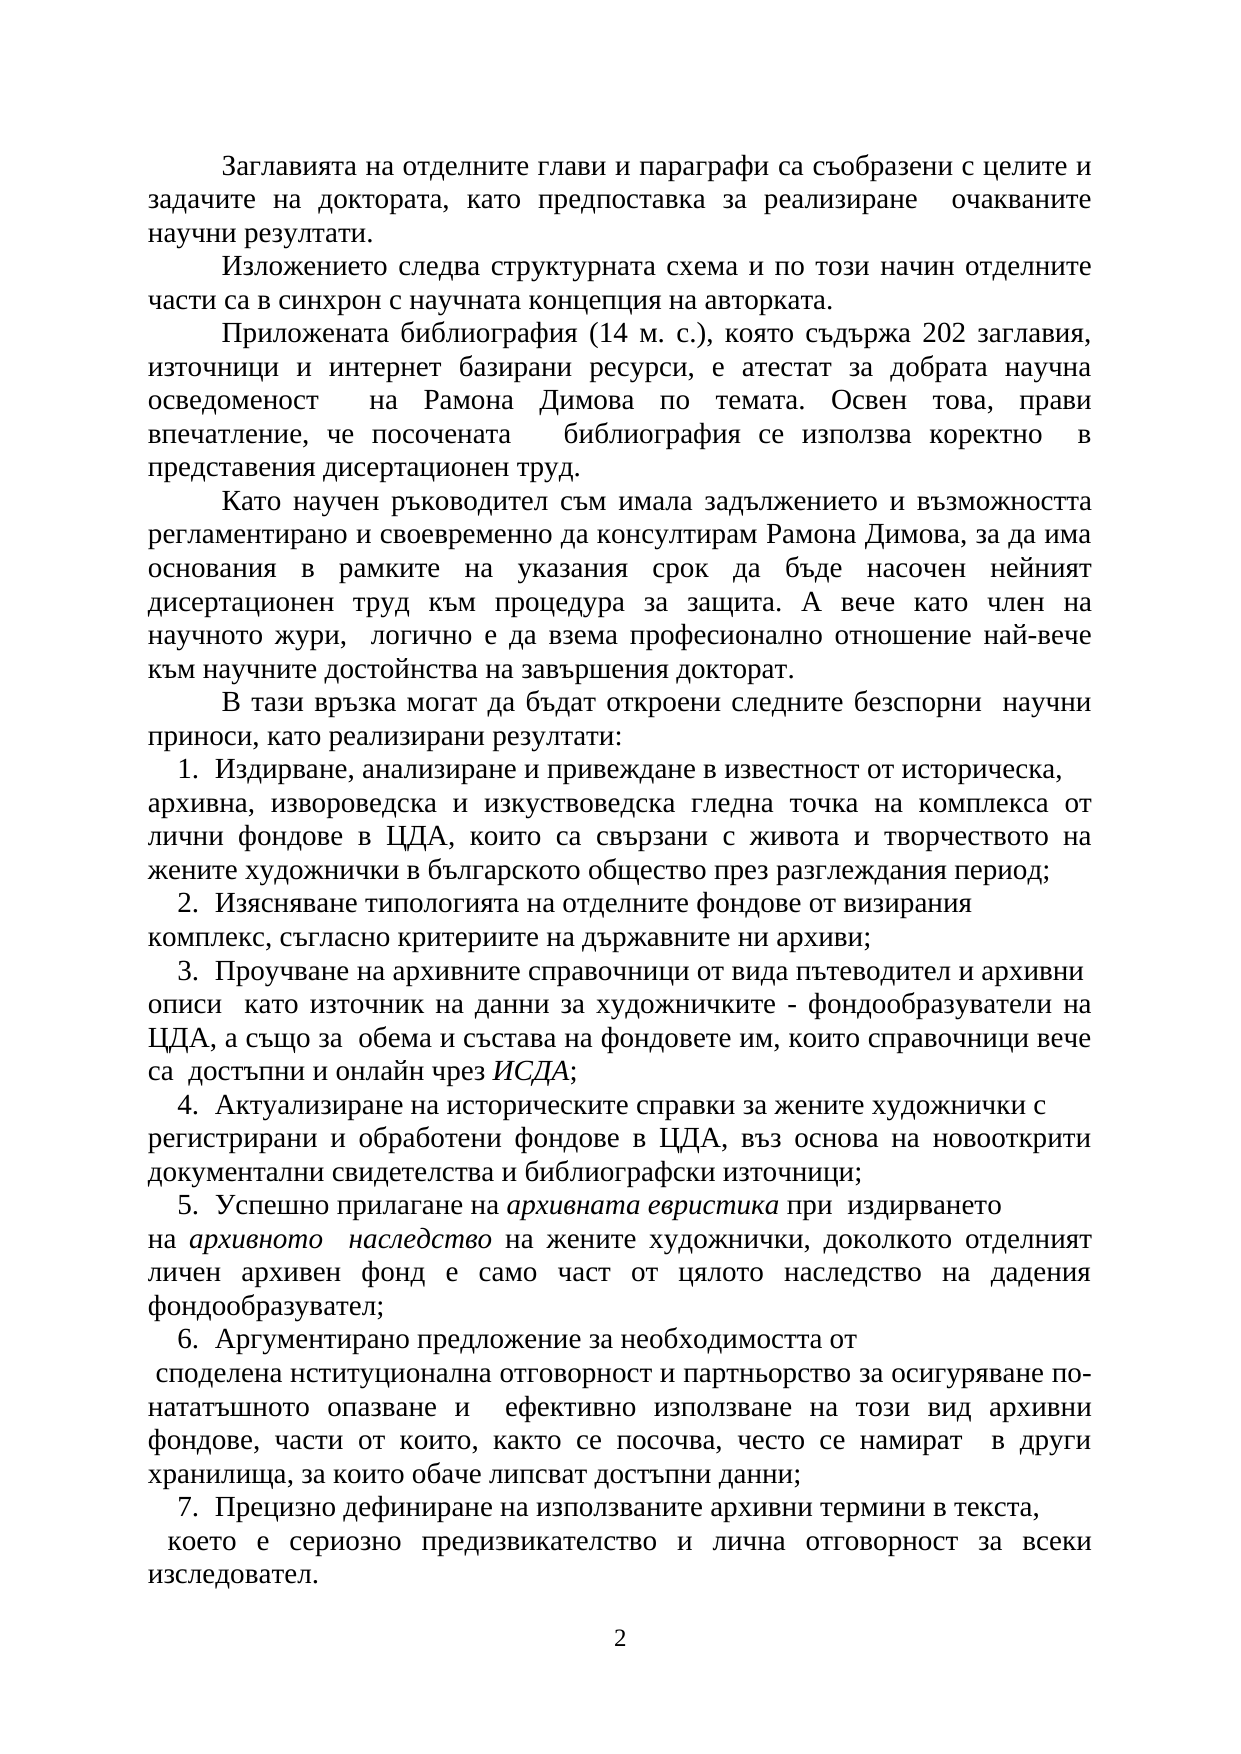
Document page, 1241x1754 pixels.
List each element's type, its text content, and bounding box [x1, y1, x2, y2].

text което е сериозно предизвикателство и лична отговорност за всеки изследовател. [148, 1523, 1093, 1590]
list Актуализиране на историческите справки за жените художнички с [177, 1087, 1093, 1120]
list Прецизно дефиниране на използваните архивни термини в текста, [177, 1489, 1093, 1523]
text споделена нституционална отговорност и партньорство за осигуряване по-нататъшното опазване и ефективно използване на този вид архивни фондове, части от които, както се посочва, често се намират в други хранилища, за които обаче липсват достъпни данни; [148, 1355, 1093, 1489]
list Издирване, анализиране и привеждане в известност от историческа, [177, 751, 1093, 785]
text регистрирани и обработени фондове в ЦДА, въз основа на новооткрити документални свидетелства и библиографски източници; [148, 1120, 1093, 1187]
text архивна, извороведска и изкуствоведска гледна точка на комплекса от лични фондове в ЦДА, които са свързани с живота и творчеството на жените художнички в българското общество през разглеждания период; [148, 785, 1093, 886]
list Успешно прилагане на архивната евристика при издирването [177, 1187, 1093, 1221]
list Аргументирано предложение за необходимостта от [177, 1322, 1093, 1355]
text Приложената библиография (14 м. с.), която съдържа 202 заглавия, източници и интернет базирани ресурси, е атестат за добрата научна осведоменост на Рамона Димова по темата. Освен това, прави впечатление, че посочената библиография се използва коректно в представения дисертационен труд. [148, 315, 1093, 483]
text Заглавията на отделните глави и параграфи са съобразени с целите и задачите на доктората, като предпоставка за реализиране очакваните научни резултати. [148, 148, 1093, 248]
text комплекс, съгласно критериите на държавните ни архиви; [148, 919, 1093, 953]
text Като научен ръководител съм имала задължението и възможността регламентирано и своевременно да консултирам Рамона Димова, за да има основания в рамките на указания срок да бъде насочен нейният дисертационен труд към процедура за защита. А вече като член на научното жури, логично е да взема професионално отношение най-вече към научните достойнства на завършения докторат. [148, 483, 1093, 684]
text на архивното наследство на жените художнички, доколкото отделният личен архивен фонд е само част от цялото наследство на дадения фондообразувател; [148, 1221, 1093, 1322]
list Проучване на архивните справочници от вида пътеводител и архивни [177, 953, 1093, 986]
text В тази връзка могат да бъдат откроени следните безспорни научни приноси, като реализирани резултати: [148, 684, 1093, 751]
list Изясняване типологията на отделните фондове от визирания [177, 886, 1093, 919]
text Изложението следва структурната схема и по този начин отделните части са в синхрон с научната концепция на авторката. [148, 248, 1093, 315]
text описи като източник на данни за художничките - фондообразуватели на ЦДА, а също за обема и състава на фондовете им, които справочници вече са достъпни и онлайн чрез ИСДА; [148, 986, 1093, 1087]
